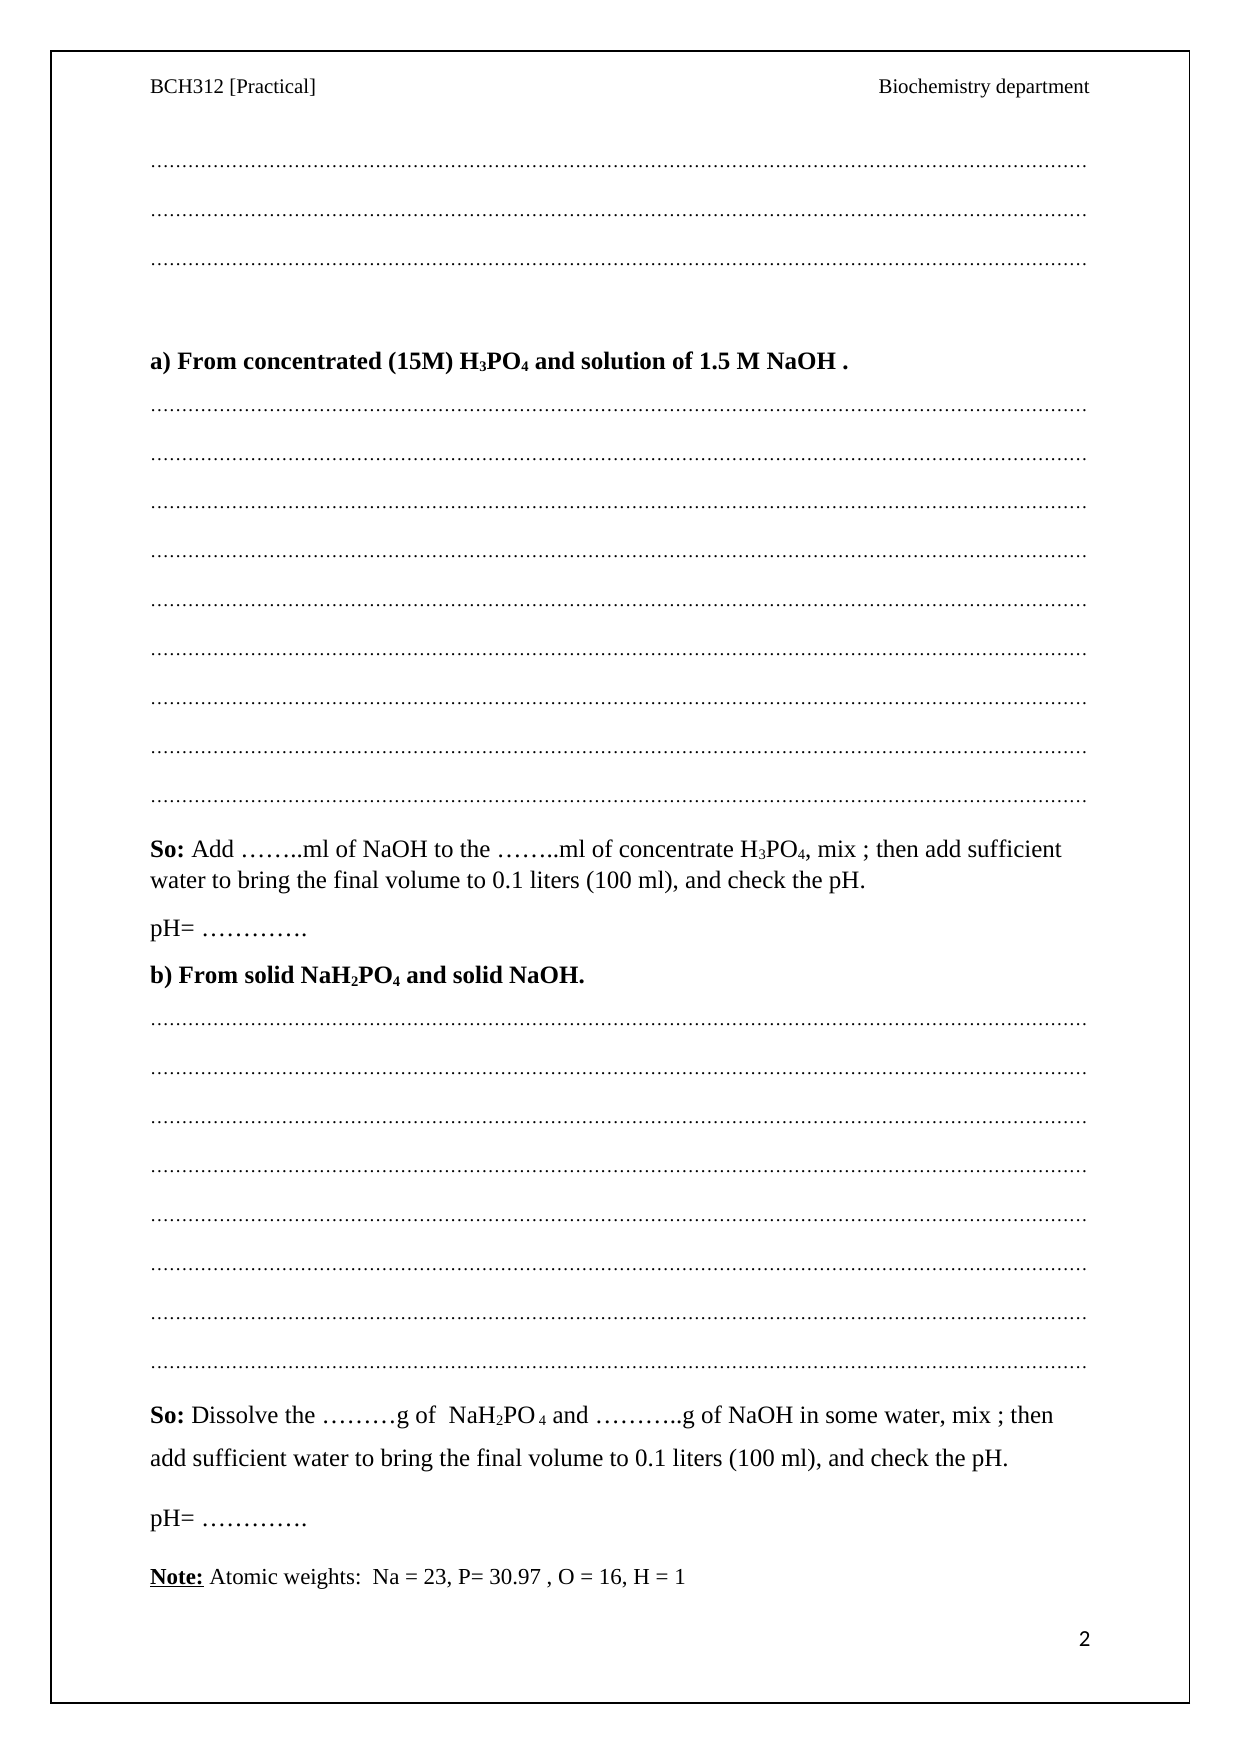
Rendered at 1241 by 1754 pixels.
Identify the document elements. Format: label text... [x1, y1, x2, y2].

text …………………………………………………………………………………………………………………………………… [150, 785, 1090, 807]
text …………………………………………………………………………………………………………………………………… [150, 1106, 1090, 1128]
text …………………………………………………………………………………………………………………………………… [150, 1351, 1090, 1373]
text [150, 150, 1090, 172]
text a) From concentrated (15M) H3PO4 and solution of 1.5 M NaOH . [150, 346, 1090, 374]
text …………………………………………………………………………………………………………………………………… [150, 589, 1090, 611]
text …………………………………………………………………………………………………………………………………… [150, 1155, 1090, 1177]
text …………………………………………………………………………………………………………………………………… [150, 736, 1090, 758]
text …………………………………………………………………………………………………………………………………… [150, 540, 1090, 562]
text So: Add ……..ml of NaOH to the ……..ml of concentrate H3PO4, mix ; then add sufficient water to bring the final volume to 0.1 liters (100 ml), and check the pH. [150, 834, 1090, 894]
text …………………………………………………………………………………………………………………………………… [150, 1253, 1090, 1275]
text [150, 199, 1090, 221]
text …………………………………………………………………………………………………………………………………… [150, 1057, 1090, 1079]
text …………………………………………………………………………………………………………………………………… [150, 1204, 1090, 1226]
text pH= …………. [150, 1503, 1090, 1532]
text …………………………………………………………………………………………………………………………………… [150, 393, 1090, 415]
text …………………………………………………………………………………………………………………………………… [150, 442, 1090, 464]
text …………………………………………………………………………………………………………………………………… [150, 491, 1090, 513]
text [150, 248, 1090, 269]
text b) From solid NaH2PO4 and solid NaOH. [150, 961, 1090, 989]
text …………………………………………………………………………………………………………………………………… [150, 1302, 1090, 1324]
text So: Dissolve the ………g of NaH2PO 4 and ………..g of NaOH in some water, mix ; then add sufficient water to bring the final volume to 0.1 liters (100 ml), and check the pH. [150, 1400, 1090, 1472]
text …………………………………………………………………………………………………………………………………… [150, 638, 1090, 660]
text …………………………………………………………………………………………………………………………………… [150, 1008, 1090, 1030]
text Note: Atomic weights: Na = 23, P= 30.97 , O = 16, H = 1 [150, 1563, 1090, 1589]
text …………………………………………………………………………………………………………………………………… [150, 687, 1090, 709]
text pH= …………. [150, 913, 1090, 942]
